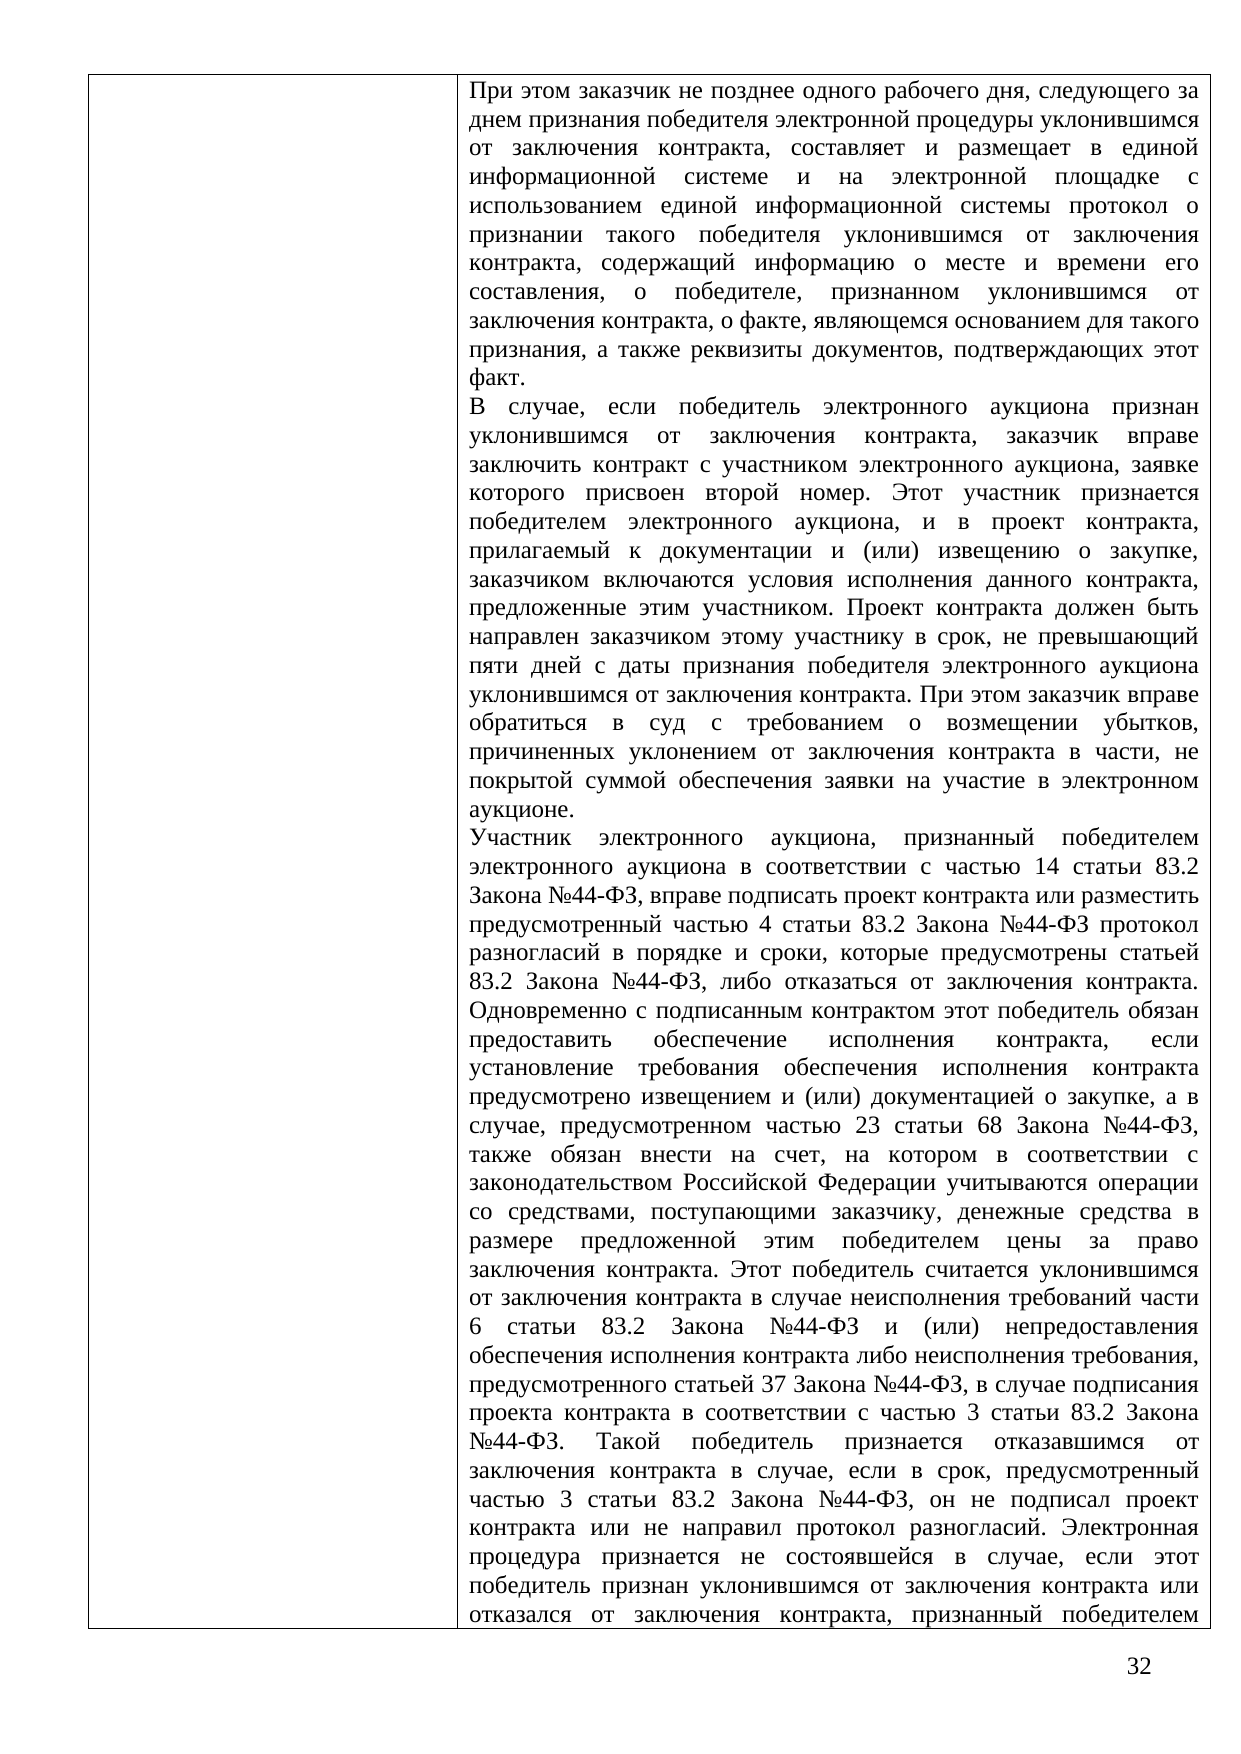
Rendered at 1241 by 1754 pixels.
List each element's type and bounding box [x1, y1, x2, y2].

table_cell [89, 75, 457, 1627]
table_cell [458, 75, 1210, 1627]
